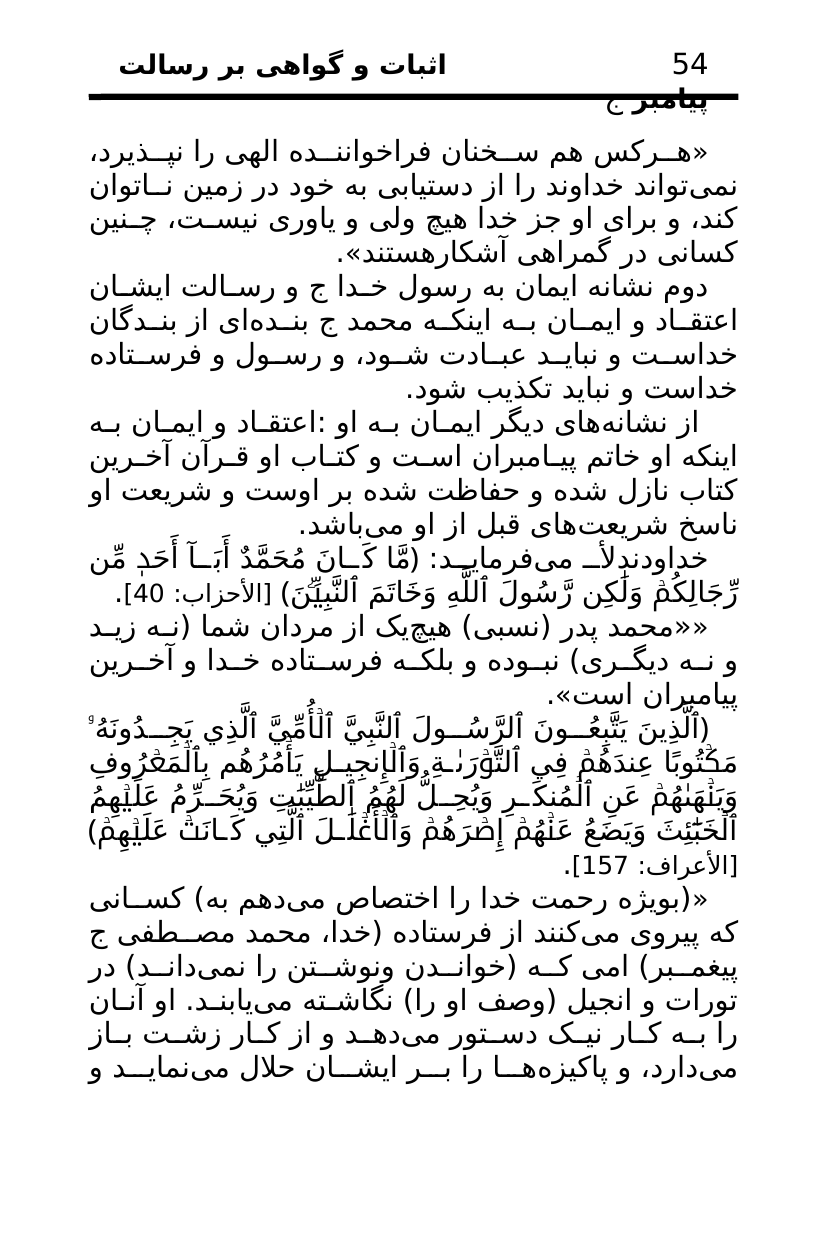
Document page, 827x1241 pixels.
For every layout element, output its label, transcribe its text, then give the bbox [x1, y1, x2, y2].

text ««محمد پدر (نسبی) هیچ‌یک از مردان شما (نه زید و نه دیگری) نبوده و بلکه فرستاده خدا و آخرین پیامبران است». [89, 609, 738, 711]
text دوم نشانه ایمان به رسول خدا ج و رسالت ایشان اعتقاد و ایمان به اینکه محمد ج بنده‌ای از بندگان خداست و نباید عبادت شود، و رسول و فرستاده خداست و نباید تکذیب شود. [89, 270, 738, 406]
text «هرکس هم سخنان فراخواننده الهی را نپذیرد، نمی‌تواند خداوند را از دستیابی به خود در زمین ناتوان کند، و برای او جز خدا هیچ ولی و یاوری نیست، چنین کسانی در گمراهی آشکارهستند». [89, 134, 738, 270]
text خداودندﻷ می‌فرماید: ﴿مَّا كَانَ مُحَمَّدٌ أَبَآ أَحَدٖ مِّن رِّجَالِكُمۡ وَلَٰكِن رَّسُولَ ٱللَّهِ وَخَاتَمَ ٱلنَّبِيِّ‍ۧنَ﴾ [الأحزاب: 40]. [89, 541, 738, 609]
text ﴿ٱلَّذِينَ يَتَّبِعُونَ ٱلرَّسُولَ ٱلنَّبِيَّ ٱلۡأُمِّيَّ ٱلَّذِي يَجِدُونَهُۥ مَكۡتُوبًا عِندَهُمۡ فِي ٱلتَّوۡرَىٰةِ وَٱلۡإِنجِيلِ يَأۡمُرُهُم بِٱلۡمَعۡرُوفِ وَيَنۡهَىٰهُمۡ عَنِ ٱلۡمُنكَرِ وَيُحِلُّ لَهُمُ ٱلطَّيِّبَٰتِ وَيُحَرِّمُ عَلَيۡهِمُ ٱلۡخَبَٰٓئِثَ وَيَضَعُ عَنۡهُمۡ إِصۡرَهُمۡ وَٱلۡأَغۡلَٰلَ ٱلَّتِي كَانَتۡ عَلَيۡهِمۡ﴾ [الأعراف: 157]. [89, 711, 738, 881]
text از نشانه‌های دیگر ایمان به او :اعتقاد و ایمان به اینکه او خاتم پیامبران است و کتاب او قرآن آخرین کتاب نازل شده و حفاظت شده بر اوست و شریعت او ناسخ شریعت‌های قبل از او می‌باشد. [89, 406, 738, 541]
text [89, 881, 738, 1085]
